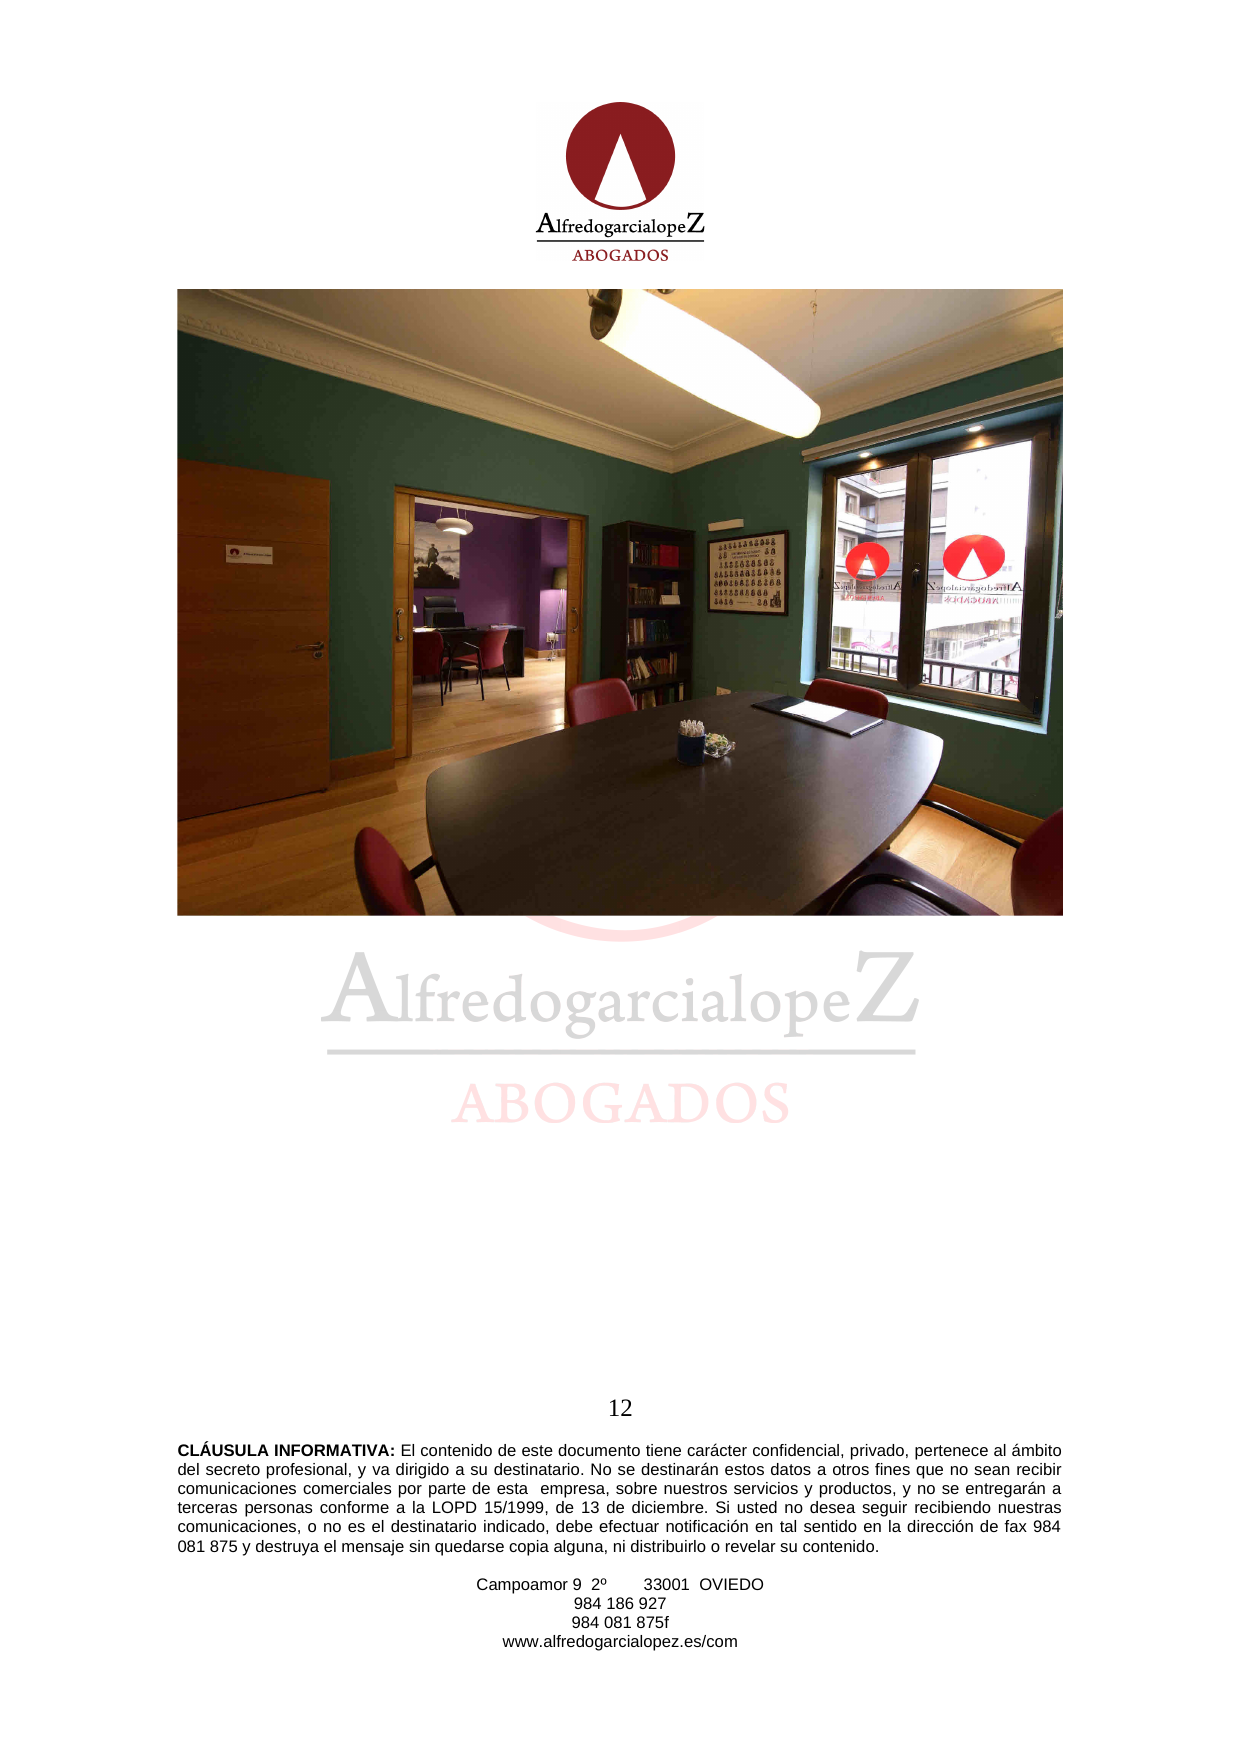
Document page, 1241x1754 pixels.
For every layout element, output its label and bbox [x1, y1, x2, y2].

picture [177, 289, 1063, 916]
picture [535, 102, 705, 261]
